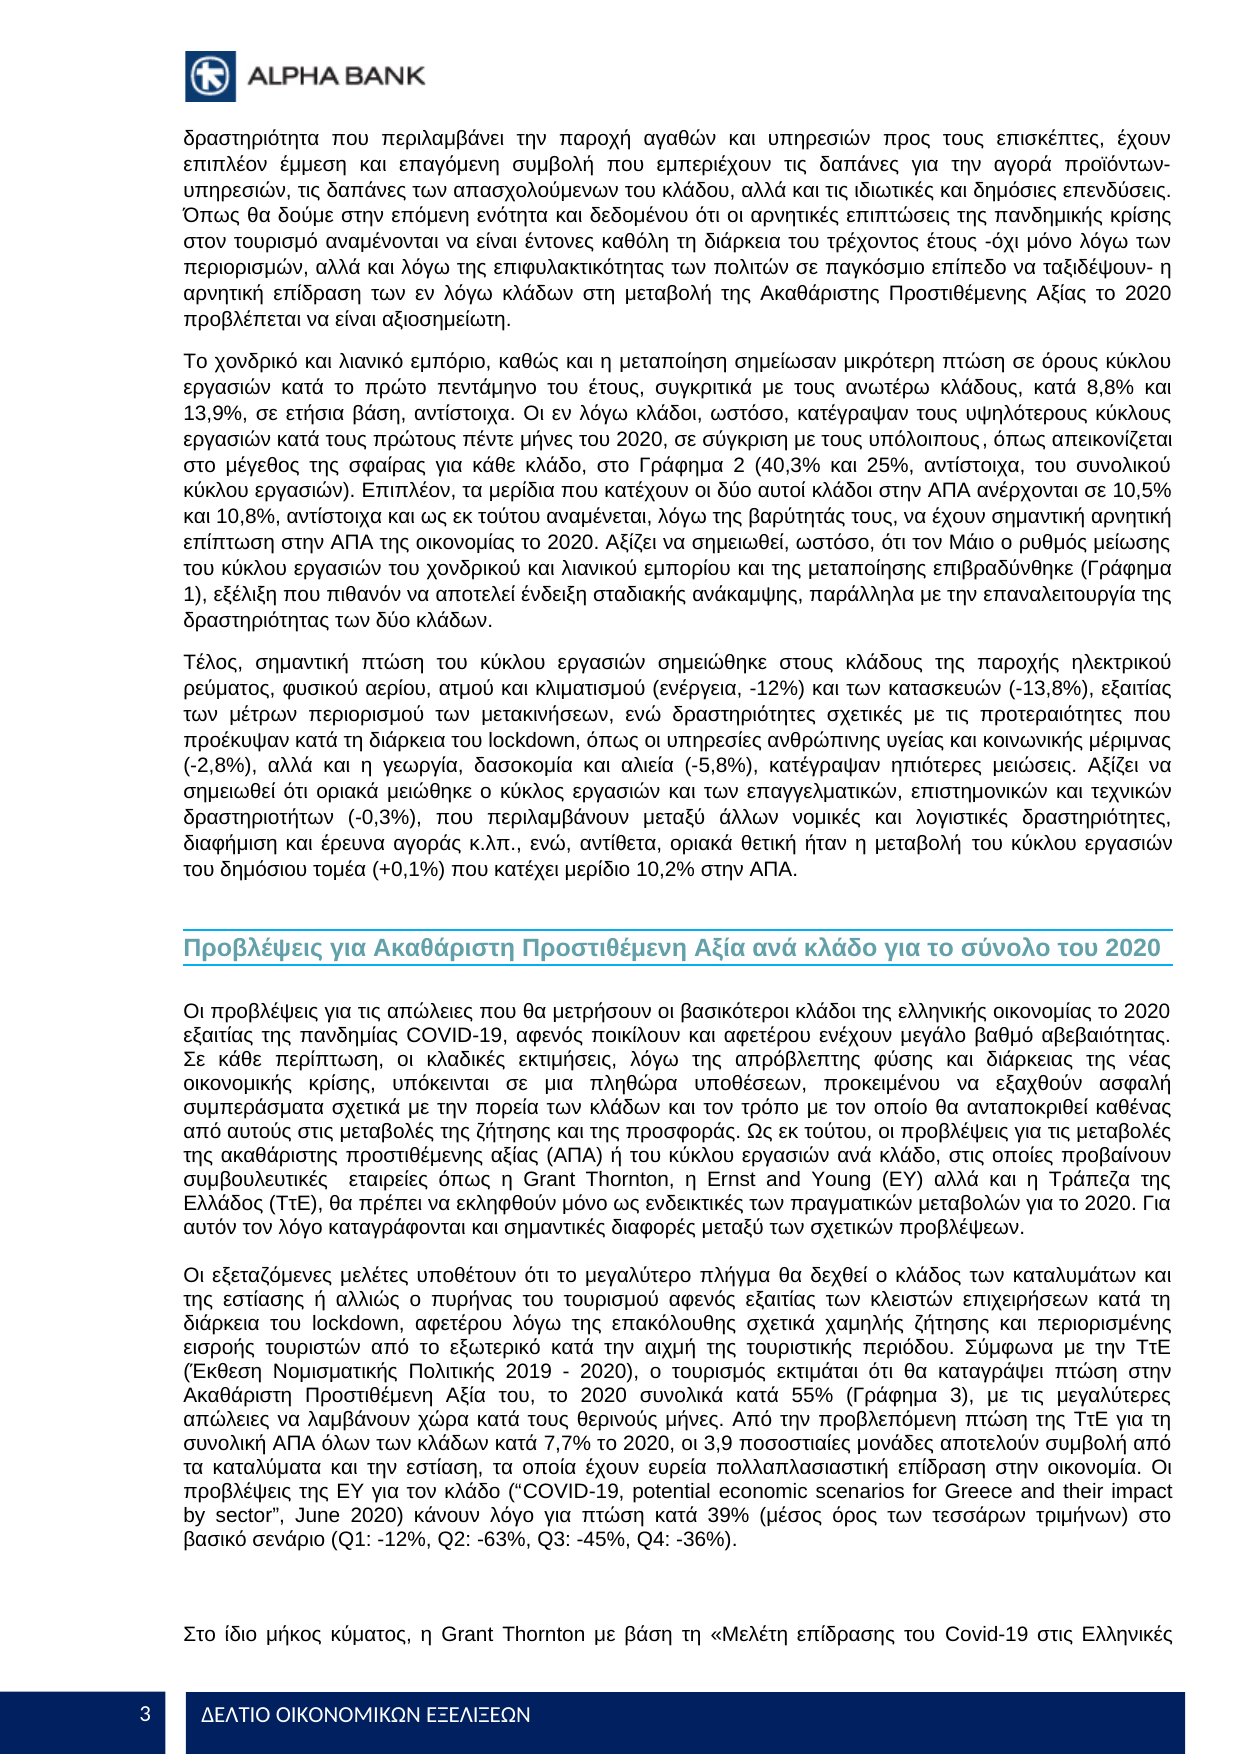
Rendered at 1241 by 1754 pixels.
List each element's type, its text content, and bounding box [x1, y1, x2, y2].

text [183, 1622, 1173, 1646]
subtitle Προβλέψεις για Ακαθάριστη Προστιθέμενη Αξία ανά κλάδο για το σύνολο του 2020 [183, 931, 1173, 964]
text Το χονδρικό και λιανικό εμπόριο, καθώς και η μεταποίηση σημείωσαν μικρότερη πτώση σε όρους κύκλου εργασιών κατά το πρώτο πεντάμηνο του έτους, συγκριτικά με τους ανωτέρω κλάδους, κατά 8,8% και 13,9%, σε ετήσια βάση, αντίστοιχα. Οι εν λόγω κλάδοι, ωστόσο, κατέγραψαν τους υψηλότερους κύκλους εργασιών κατά τους πρώτους πέντε μήνες του 2020, σε σύγκριση με τους υπόλοιπους, όπως απεικονίζεται στο μέγεθος της σφαίρας για κάθε κλάδο, στο Γράφημα 2 (40,3% και 25%, αντίστοιχα, του συνολικού κύκλου εργασιών). Επιπλέον, τα μερίδια που κατέχουν οι δύο αυτοί κλάδοι στην ΑΠΑ ανέρχονται σε 10,5% και 10,8%, αντίστοιχα και ως εκ τούτου αναμένεται, λόγω της βαρύτητάς τους, να έχουν σημαντική αρνητική επίπτωση στην ΑΠΑ της οικονομίας το 2020. Αξίζει να σημειωθεί, ωστόσο, ότι τον Μάιο ο ρυθμός μείωσης του κύκλου εργασιών του χονδρικού και λιανικού εμπορίου και της μεταποίησης επιβραδύνθηκε (Γράφημα 1), εξέλιξη που πιθανόν να αποτελεί ένδειξη σταδιακής ανάκαμψης, παράλληλα με την επαναλειτουργία της δραστηριότητας των δύο κλάδων. [183, 349, 1173, 631]
text Οι εξεταζόμενες μελέτες υποθέτουν ότι το μεγαλύτερο πλήγμα θα δεχθεί ο κλάδος των καταλυμάτων και της εστίασης ή αλλιώς ο πυρήνας του τουρισμού αφενός εξαιτίας των κλειστών επιχειρήσεων κατά τη διάρκεια του lockdown, αφετέρου λόγω της επακόλουθης σχετικά χαμηλής ζήτησης και περιορισμένης εισροής τουριστών από το εξωτερικό κατά την αιχμή της τουριστικής περιόδου. Σύμφωνα με την ΤτΕ (Έκθεση Νομισματικής Πολιτικής 2019 - 2020), ο τουρισμός εκτιμάται ότι θα καταγράψει πτώση στην Ακαθάριστη Προστιθέμενη Αξία του, το 2020 συνολικά κατά 55% (Γράφημα 3), με τις μεγαλύτερες απώλειες να λαμβάνουν χώρα κατά τους θερινούς μήνες. Από την προβλεπόμενη πτώση της ΤτΕ για τη συνολική ΑΠΑ όλων των κλάδων κατά 7,7% το 2020, οι 3,9 ποσοστιαίες μονάδες αποτελούν συμβολή από τα καταλύματα και την εστίαση, τα οποία έχουν ευρεία πολλαπλασιαστική επίδραση στην οικονομία. Οι προβλέψεις της ΕΥ για τον κλάδο (“COVID-19, potential economic scenarios for Greece and their impact by sector”, June 2020) κάνουν λόγο για πτώση κατά 39% (μέσος όρος των τεσσάρων τριμήνων) στο βασικό σενάριο (Q1: -12%, Q2: -63%, Q3: -45%, Q4: -36%). [183, 1263, 1173, 1550]
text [183, 126, 1173, 331]
text Τέλος, σημαντική πτώση του κύκλου εργασιών σημειώθηκε στους κλάδους της παροχής ηλεκτρικού ρεύματος, φυσικού αερίου, ατμού και κλιματισμού (ενέργεια, -12%) και των κατασκευών (-13,8%), εξαιτίας των μέτρων περιορισμού των μετακινήσεων, ενώ δραστηριότητες σχετικές με τις προτεραιότητες που προέκυψαν κατά τη διάρκεια του lockdown, όπως οι υπηρεσίες ανθρώπινης υγείας και κοινωνικής μέριμνας (-2,8%), αλλά και η γεωργία, δασοκομία και αλιεία (-5,8%), κατέγραψαν ηπιότερες μειώσεις. Αξίζει να σημειωθεί ότι οριακά μειώθηκε ο κύκλος εργασιών και των επαγγελματικών, επιστημονικών και τεχνικών δραστηριοτήτων (-0,3%), που περιλαμβάνουν μεταξύ άλλων νομικές και λογιστικές δραστηριότητες, διαφήμιση και έρευνα αγοράς κ.λπ., ενώ, αντίθετα, οριακά θετική ήταν η μεταβολή του κύκλου εργασιών του δημόσιου τομέα (+0,1%) που κατέχει μερίδιο 10,2% στην ΑΠΑ. [183, 650, 1173, 881]
picture [185, 51, 426, 102]
text Οι προβλέψεις για τις απώλειες που θα μετρήσουν οι βασικότεροι κλάδοι της ελληνικής οικονομίας το 2020 εξαιτίας της πανδημίας COVID-19, αφενός ποικίλουν και αφετέρου ενέχουν μεγάλο βαθμό αβεβαιότητας. Σε κάθε περίπτωση, οι κλαδικές εκτιμήσεις, λόγω της απρόβλεπτης φύσης και διάρκειας της νέας οικονομικής κρίσης, υπόκεινται σε μια πληθώρα υποθέσεων, προκειμένου να εξαχθούν ασφαλή συμπεράσματα σχετικά με την πορεία των κλάδων και τον τρόπο με τον οποίο θα ανταποκριθεί καθένας από αυτούς στις μεταβολές της ζήτησης και της προσφοράς. Ως εκ τούτου, οι προβλέψεις για τις μεταβολές της ακαθάριστης προστιθέμενης αξίας (ΑΠΑ) ή του κύκλου εργασιών ανά κλάδο, στις οποίες προβαίνουν συμβουλευτικές εταιρείες όπως η Grant Thornton, η Ernst and Young (ΕΥ) αλλά και η Τράπεζα της Ελλάδος (ΤτΕ), θα πρέπει να εκληφθούν μόνο ως ενδεικτικές των πραγματικών μεταβολών για το 2020. Για αυτόν τον λόγο καταγράφονται και σημαντικές διαφορές μεταξύ των σχετικών προβλέψεων. [183, 999, 1173, 1239]
